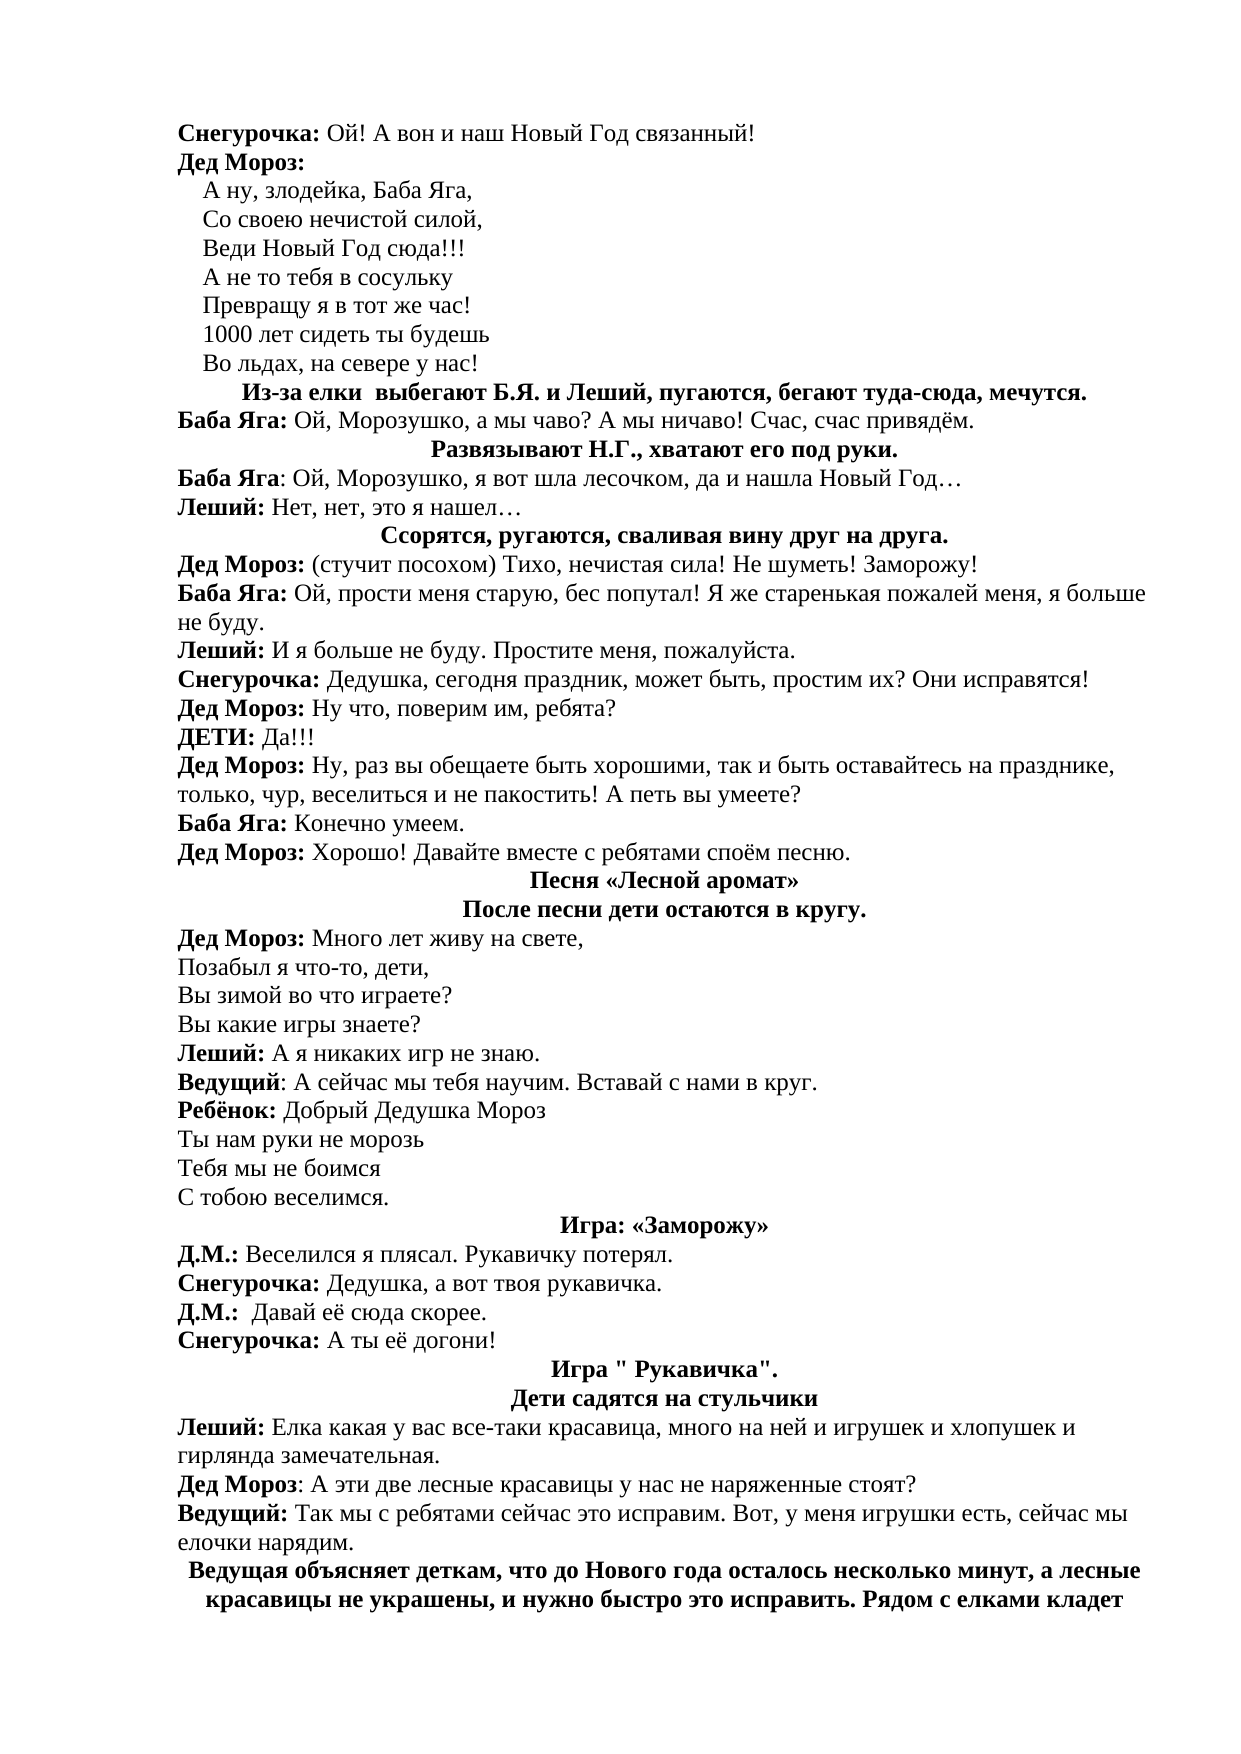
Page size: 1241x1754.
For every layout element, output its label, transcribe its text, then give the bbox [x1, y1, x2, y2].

text 1000 лет сидеть ты будешь [177, 319, 1152, 348]
text Баба Яга: Конечно умеем. [177, 808, 1152, 837]
text Леший: Нет, нет, это я нашел… [177, 492, 1152, 521]
text Развязывают Н.Г., хватают его под руки. [177, 434, 1152, 463]
text Снегурочка: Дедушка, а вот твоя рукавичка. [177, 1268, 1152, 1297]
text Ребёнок: Добрый Дедушка Мороз [177, 1096, 1152, 1124]
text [177, 1556, 1152, 1613]
text Тебя мы не боимся [177, 1153, 1152, 1182]
text Со своею нечистой силой, [177, 204, 1152, 233]
text ДЕТИ: Да!!! [177, 722, 1152, 751]
text Дед Мороз: Ну что, поверим им, ребята? [177, 693, 1152, 722]
text Ведущий: А сейчас мы тебя научим. Вставай с нами в круг. [177, 1067, 1152, 1096]
text Снегурочка: Ой! А вон и наш Новый Год связанный! [177, 118, 1152, 147]
text Дед Мороз: [177, 147, 1152, 176]
text Снегурочка: А ты её догони! [177, 1326, 1152, 1354]
text А ну, злодейка, Баба Яга, [177, 176, 1152, 204]
text Леший: Елка какая у вас все-таки красавица, много на ней и игрушек и хлопушек и гирлянда замечательная. [177, 1412, 1152, 1469]
text Леший: А я никаких игр не знаю. [177, 1038, 1152, 1067]
text Во льдах, на севере у нас! [177, 348, 1152, 377]
text Снегурочка: Дедушка, сегодня праздник, может быть, простим их? Они исправятся! [177, 664, 1152, 693]
text Позабыл я что-то, дети, [177, 952, 1152, 981]
text Баба Яга: Ой, Морозушко, я вот шла лесочком, да и нашла Новый Год… [177, 463, 1152, 492]
text Вы зимой во что играете? [177, 981, 1152, 1009]
text Баба Яга: Ой, прости меня старую, бес попутал! Я же старенькая пожалей меня, я больше не буду. [177, 578, 1152, 636]
text Дед Мороз: (стучит посохом) Тихо, нечистая сила! Не шуметь! Заморожу! [177, 549, 1152, 578]
text Дед Мороз: Много лет живу на свете, [177, 923, 1152, 952]
text Ссорятся, ругаются, сваливая вину друг на друга. [177, 521, 1152, 549]
text Вы какие игры знаете? [177, 1009, 1152, 1038]
text Превращу я в тот же час! [177, 291, 1152, 319]
text Ты нам руки не морозь [177, 1124, 1152, 1153]
text Из-за елки выбегают Б.Я. и Леший, пугаются, бегают туда-сюда, мечутся. [177, 377, 1152, 406]
text С тобою веселимся. [177, 1182, 1152, 1211]
text А не то тебя в сосульку [177, 262, 1152, 291]
text Дед Мороз: Ну, раз вы обещаете быть хорошими, так и быть оставайтесь на празднике, только, чур, веселиться и не пакостить! А петь вы умеете? [177, 751, 1152, 808]
text Д.М.: Давай её сюда скорее. [177, 1297, 1152, 1326]
text Ведущий: Так мы с ребятами сейчас это исправим. Вот, у меня игрушки есть, сейчас мы елочки нарядим. [177, 1498, 1152, 1556]
text Леший: И я больше не буду. Простите меня, пожалуйста. [177, 636, 1152, 664]
text Д.М.: Веселился я плясал. Рукавичку потерял. [177, 1239, 1152, 1268]
text Баба Яга: Ой, Морозушко, а мы чаво? А мы ничаво! Счас, счас привядём. [177, 406, 1152, 434]
text Игра " Рукавичка". [177, 1354, 1152, 1383]
text После песни дети остаются в кругу. [177, 894, 1152, 923]
text Игра: «Заморожу» [177, 1211, 1152, 1239]
text Дед Мороз: А эти две лесные красавицы у нас не наряженные стоят? [177, 1469, 1152, 1498]
text Дед Мороз: Хорошо! Давайте вместе с ребятами споём песню. [177, 837, 1152, 866]
text Дети садятся на стульчики [177, 1383, 1152, 1412]
text Песня «Лесной аромат» [177, 866, 1152, 894]
text Веди Новый Год сюда!!! [177, 233, 1152, 262]
